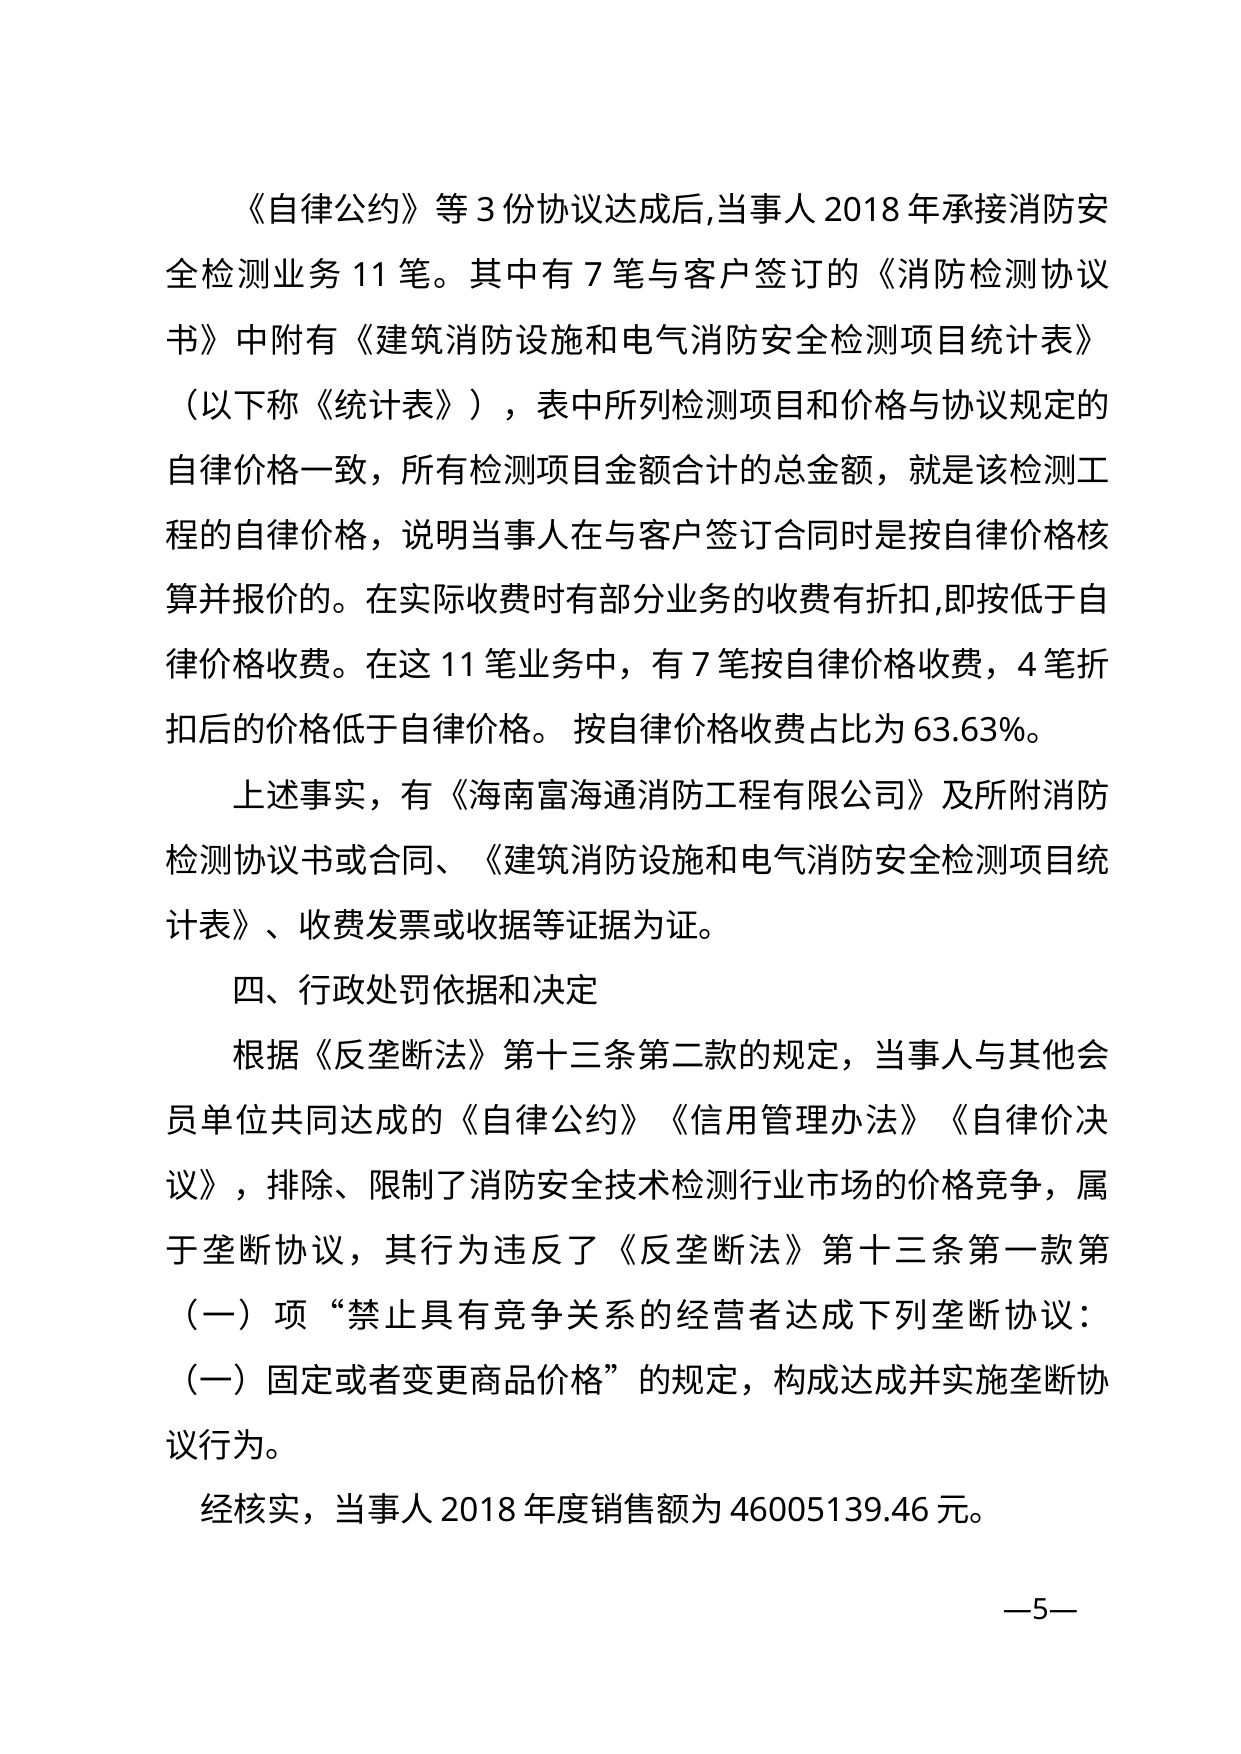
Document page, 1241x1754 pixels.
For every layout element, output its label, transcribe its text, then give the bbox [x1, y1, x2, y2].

text 经核实，当事人2018年度销售额为46005139.46元。 [165, 1475, 1110, 1540]
text 根据《反垄断法》第十三条第二款的规定，当事人与其他会员单位共同达成的《自律公约》《信用管理办法》《自律价决议》，排除、限制了消防安全技术检测行业市场的价格竞争，属于垄断协议，其行为违反了《反垄断法》第十三条第一款第（一）项“禁止具有竞争关系的经营者达成下列垄断协议：（一）固定或者变更商品价格”的规定，构成达成并实施垄断协议行为。 [165, 1020, 1110, 1475]
text 上述事实，有《海南富海通消防工程有限公司》及所附消防检测协议书或合同、《建筑消防设施和电气消防安全检测项目统计表》、收费发票或收据等证据为证。 [165, 760, 1110, 955]
text 四、行政处罚依据和决定 [165, 955, 1110, 1020]
text 《自律公约》等3份协议达成后,当事人2018年承接消防安全检测业务11笔。其中有7笔与客户签订的《消防检测协议书》中附有《建筑消防设施和电气消防安全检测项目统计表》（以下称《统计表》），表中所列检测项目和价格与协议规定的自律价格一致，所有检测项目金额合计的总金额，就是该检测工程的自律价格，说明当事人在与客户签订合同时是按自律价格核算并报价的。在实际收费时有部分业务的收费有折扣,即按低于自律价格收费。在这11笔业务中，有7笔按自律价格收费，4笔折扣后的价格低于自律价格。 按自律价格收费占比为63.63%。 [165, 175, 1110, 760]
